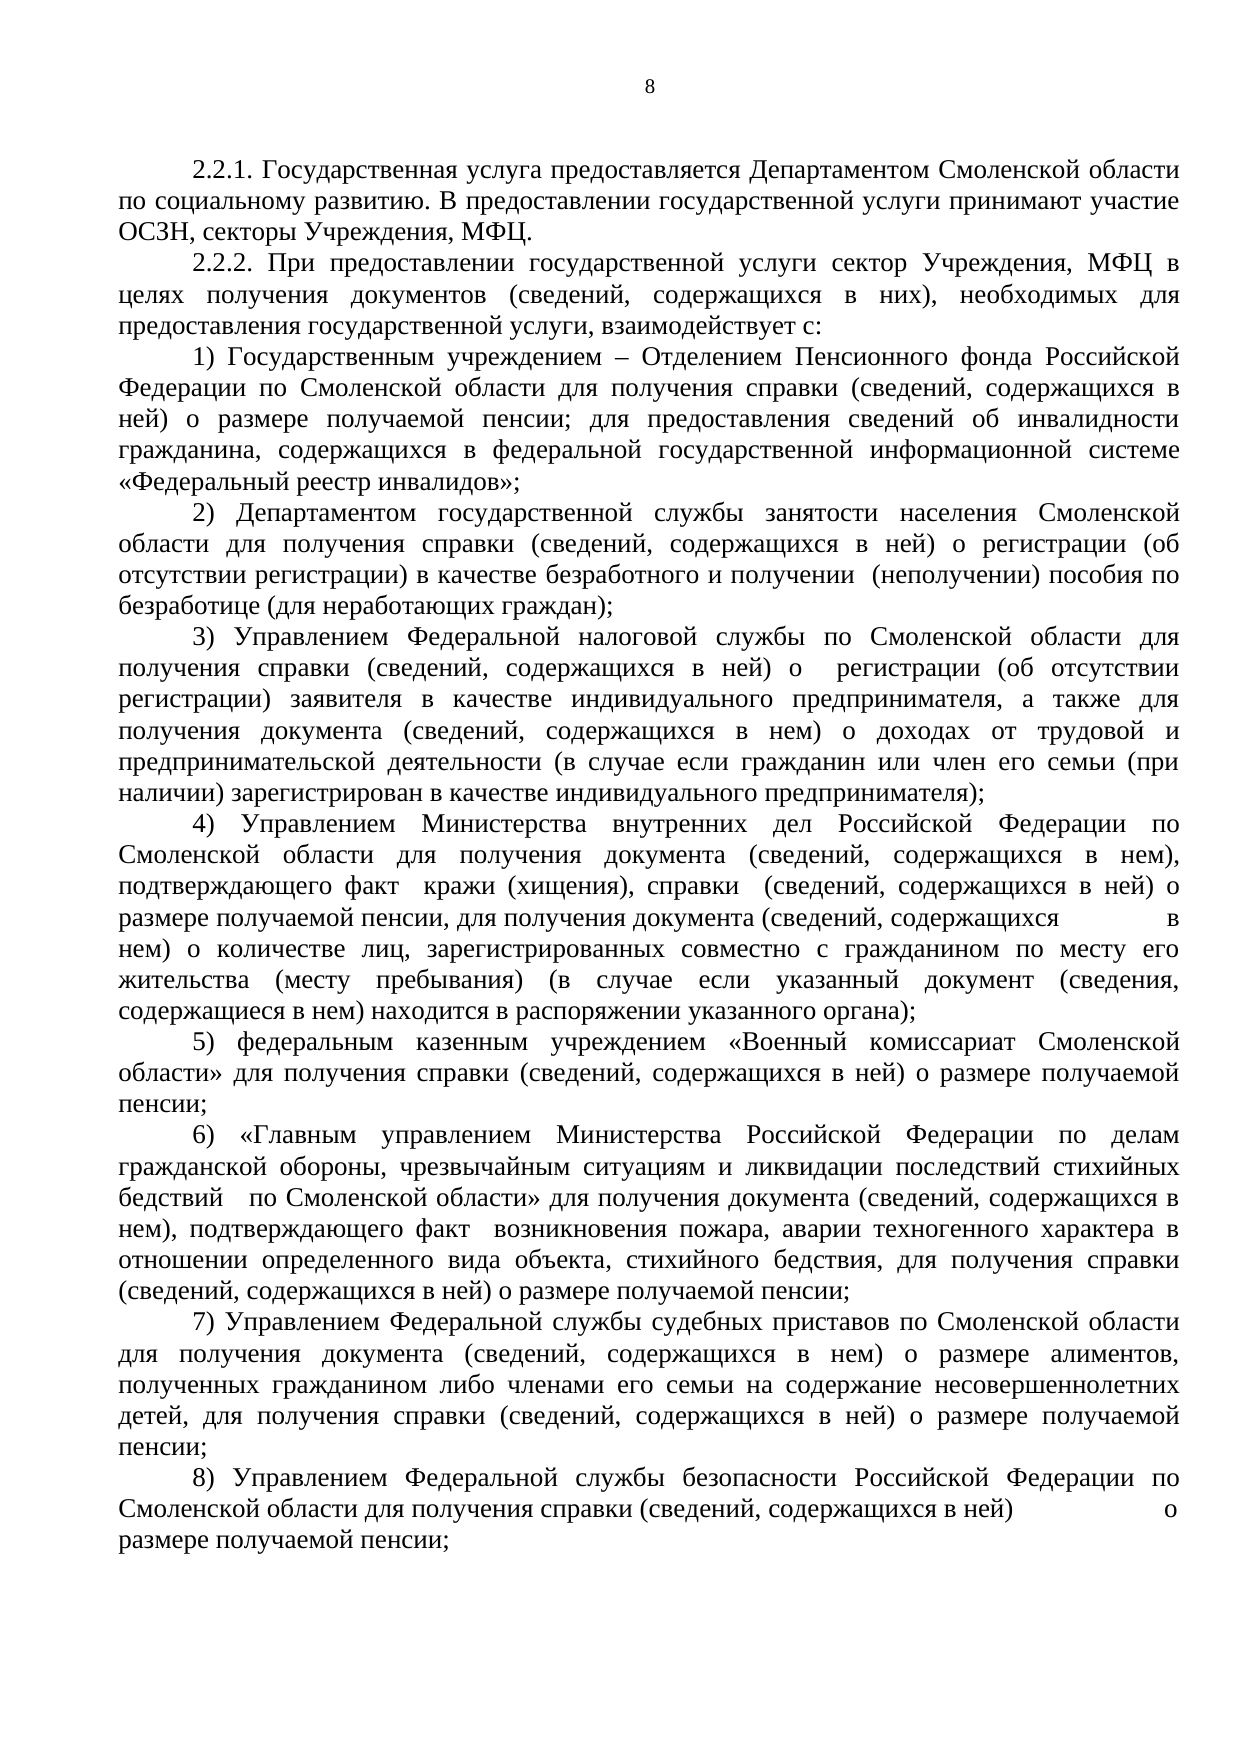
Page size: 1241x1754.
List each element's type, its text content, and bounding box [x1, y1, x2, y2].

text 7) Управлением Федеральной службы судебных приставов по Смоленской области для получения документа (сведений, содержащихся в нем) о размере алиментов, полученных гражданином либо членами его семьи на содержание несовершеннолетних детей, для получения справки (сведений, содержащихся в ней) о размере получаемой пенсии; [118, 1306, 1181, 1461]
text 3) Управлением Федеральной налоговой службы по Смоленской области для получения справки (сведений, содержащихся в ней) о регистрации (об отсутствии регистрации) заявителя в качестве индивидуального предпринимателя, а также для получения документа (сведений, содержащихся в нем) о доходах от трудовой и предпринимательской деятельности (в случае если гражданин или член его семьи (при наличии) зарегистрирован в качестве индивидуального предпринимателя); [118, 620, 1181, 807]
text 8) Управлением Федеральной службы безопасности Российской Федерации по Смоленской области для получения справки (сведений, содержащихся в ней) о размере получаемой пенсии; [118, 1461, 1181, 1555]
text 5) федеральным казенным учреждением «Военный комиссариат Смоленской области» для получения справки (сведений, содержащихся в ней) о размере получаемой пенсии; [118, 1025, 1181, 1119]
text 2.2.1. Государственная услуга предоставляется Департаментом Смоленской области по социальному развитию. В предоставлении государственной услуги принимают участие ОСЗН, секторы Учреждения, МФЦ. [118, 153, 1181, 247]
text 1) Государственным учреждением – Отделением Пенсионного фонда Российской Федерации по Смоленской области для получения справки (сведений, содержащихся в ней) о размере получаемой пенсии; для предоставления сведений об инвалидности гражданина, содержащихся в федеральной государственной информационной системе «Федеральный реестр инвалидов»; [118, 340, 1181, 496]
text 2) Департаментом государственной службы занятости населения Смоленской области для получения справки (сведений, содержащихся в ней) о регистрации (об отсутствии регистрации) в качестве безработного и получении (неполучении) пособия по безработице (для неработающих граждан); [118, 496, 1181, 620]
text 4) Управлением Министерства внутренних дел Российской Федерации по Смоленской области для получения документа (сведений, содержащихся в нем), подтверждающего факт кражи (хищения), справки (сведений, содержащихся в ней) о размере получаемой пенсии, для получения документа (сведений, содержащихся в нем) о количестве лиц, зарегистрированных совместно с гражданином по месту его жительства (месту пребывания) (в случае если указанный документ (сведения, содержащиеся в нем) находится в распоряжении указанного органа); [118, 807, 1181, 1025]
text 6) «Главным управлением Министерства Российской Федерации по делам гражданской обороны, чрезвычайным ситуациям и ликвидации последствий стихийных бедствий по Смоленской области» для получения документа (сведений, содержащихся в нем), подтверждающего факт возникновения пожара, аварии техногенного характера в отношении определенного вида объекта, стихийного бедствия, для получения справки (сведений, содержащихся в ней) о размере получаемой пенсии; [118, 1119, 1181, 1306]
text 2.2.2. При предоставлении государственной услуги сектор Учреждения, МФЦ в целях получения документов (сведений, содержащихся в них), необходимых для предоставления государственной услуги, взаимодействует с: [118, 247, 1181, 340]
